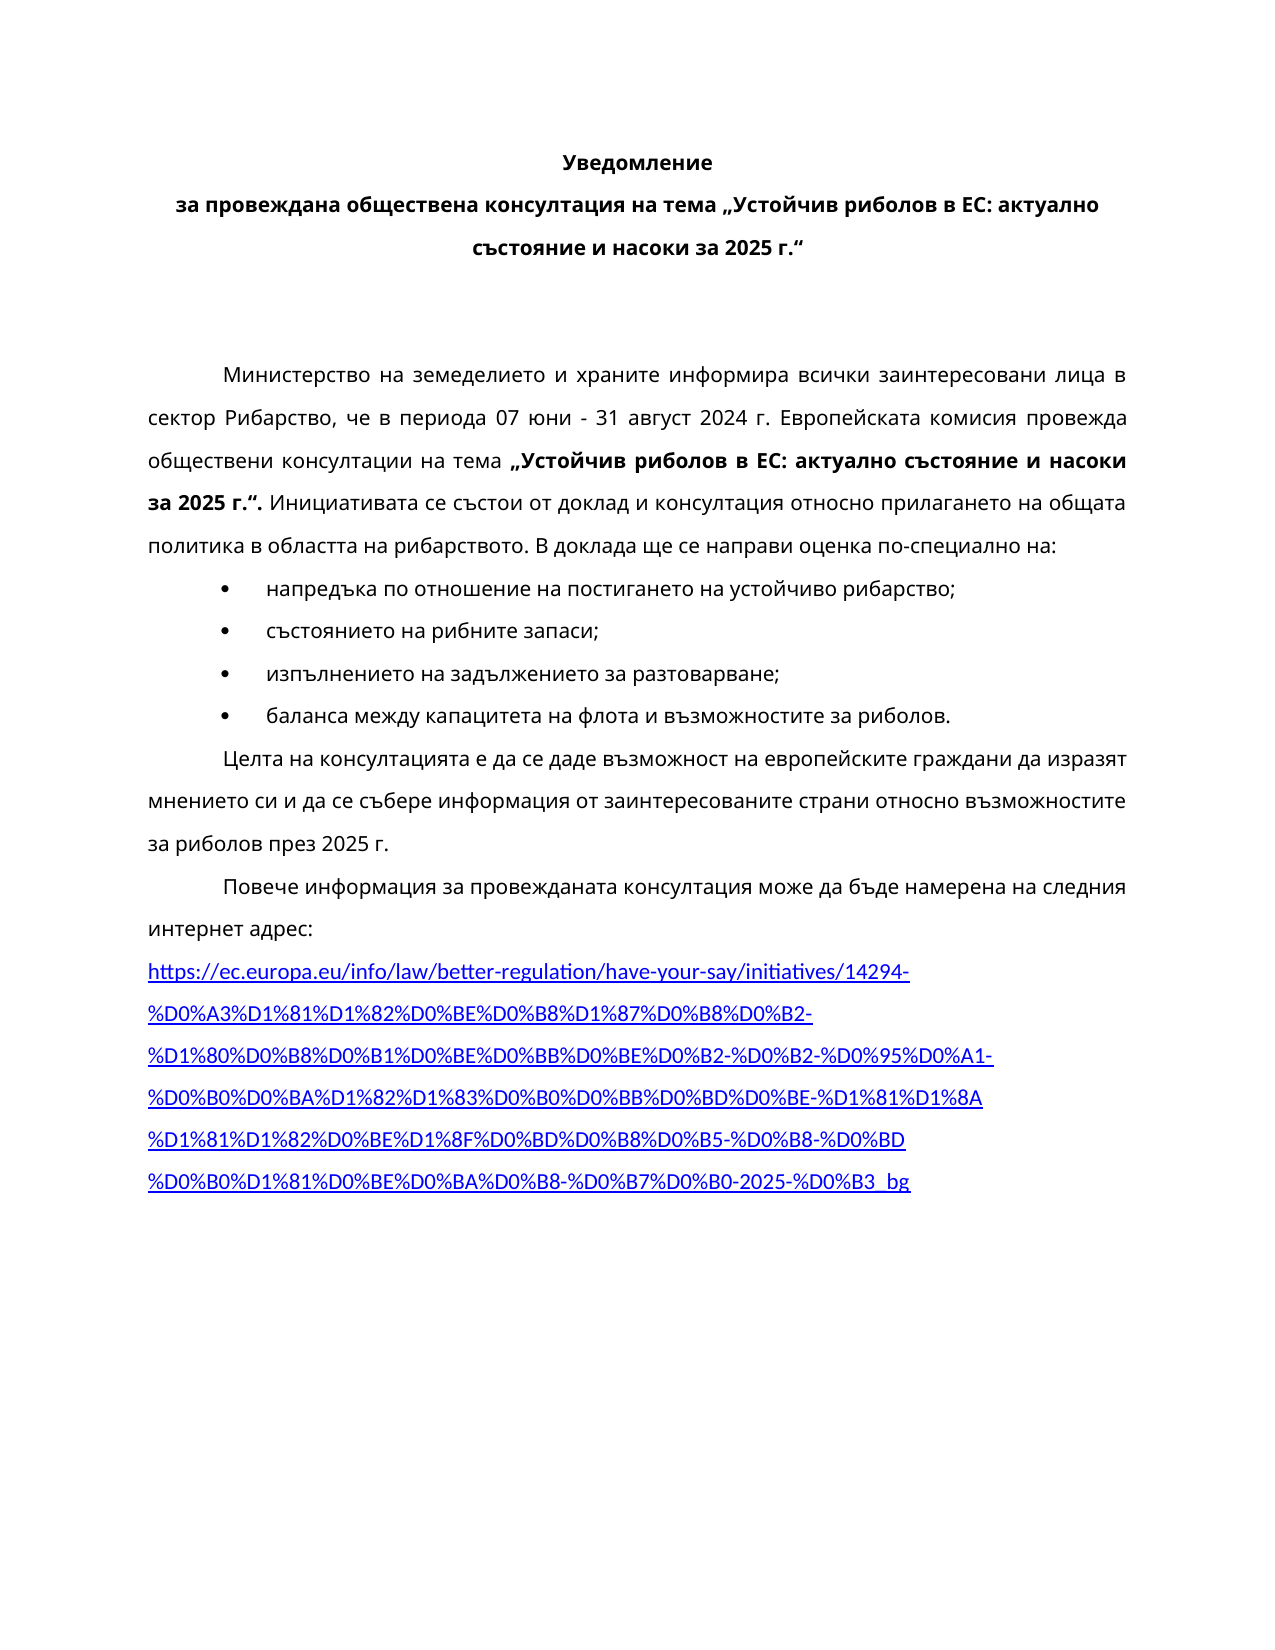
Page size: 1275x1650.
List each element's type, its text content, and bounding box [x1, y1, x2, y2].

text Повече информация за провежданата консултация може да бъде намерена на следния интернет адрес: [148, 872, 1127, 943]
list напредъка по отношение на постигането на устойчиво рибарство; [221, 574, 1127, 602]
text за провеждана обществена консултация на тема „Устойчив риболов в ЕС: актуално състояние и насоки за 2025 г.“ [148, 190, 1127, 261]
list изпълнението на задължението за разтоварване; [221, 659, 1127, 687]
text Целта на консултацията е да се даде възможност на европейските граждани да изразят мнението си и да се събере информация от заинтересованите страни относно възможностите за риболов през 2025 г. [148, 744, 1127, 858]
text Уведомление [148, 148, 1127, 176]
list състоянието на рибните запаси; [221, 616, 1127, 645]
text https://ec.europa.eu/info/law/better-regulation/have-your-say/initiatives/14294-%D0%A3%D1%81%D1%82%D0%BE%D0%B8%D1%87%D0%B8%D0%B2-%D1%80%D0%B8%D0%B1%D0%BE%D0%BB%D0%BE%D0%B2-%D0%B2-%D0%95%D0%A1-%D0%B0%D0%BA%D1%82%D1%83%D0%B0%D0%BB%D0%BD%D0%BE-%D1%81%D1%8A%D1%81%D1%82%D0%BE%D1%8F%D0%BD%D0%B8%D0%B5-%D0%B8-%D0%BD%D0%B0%D1%81%D0%BE%D0%BA%D0%B8-%D0%B7%D0%B0-2025-%D0%B3_bg [148, 957, 1127, 1195]
text Министерство на земеделието и храните информира всички заинтересовани лица в сектор Рибарство, че в периода 07 юни - 31 август 2024 г. Европейската комисия провежда обществени консултации на тема „Устойчив риболов в ЕС: актуално състояние и насоки за 2025 г.“. Инициативата се състои от доклад и консултация относно прилагането на общата политика в областта на рибарството. В доклада ще се направи оценка по-специално на: [148, 361, 1127, 559]
list баланса между капацитета на флота и възможностите за риболов. [221, 701, 1127, 730]
